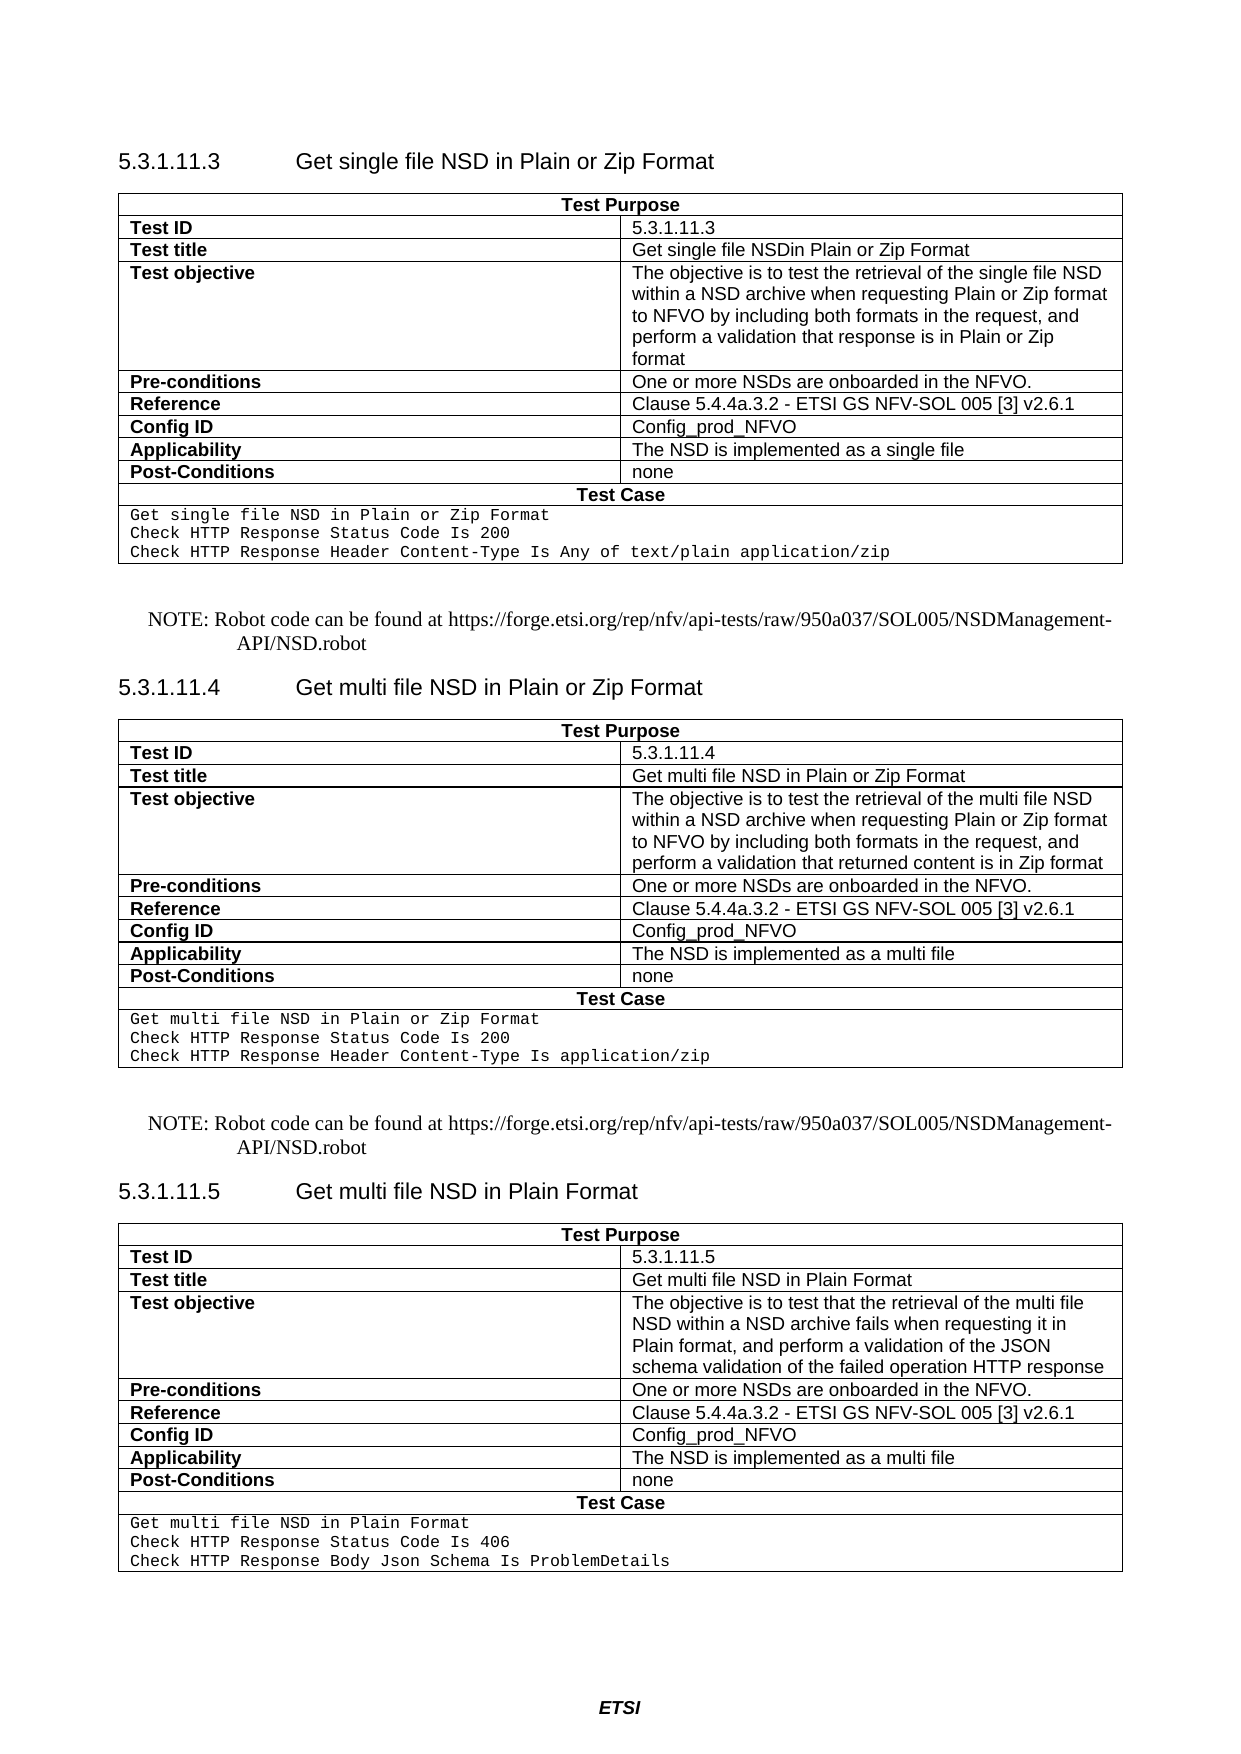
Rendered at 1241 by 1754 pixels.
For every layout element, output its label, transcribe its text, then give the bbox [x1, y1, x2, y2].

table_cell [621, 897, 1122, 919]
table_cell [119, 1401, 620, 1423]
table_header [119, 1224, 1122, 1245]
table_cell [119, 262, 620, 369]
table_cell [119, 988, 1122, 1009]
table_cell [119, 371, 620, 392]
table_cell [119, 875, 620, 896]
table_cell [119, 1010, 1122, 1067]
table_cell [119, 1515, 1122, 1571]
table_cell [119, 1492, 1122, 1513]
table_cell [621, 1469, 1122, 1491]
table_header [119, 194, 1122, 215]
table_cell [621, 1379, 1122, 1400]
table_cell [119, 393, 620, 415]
subtitle 5.3.1.11.5 Get multi file NSD in Plain Format [118, 1178, 1122, 1204]
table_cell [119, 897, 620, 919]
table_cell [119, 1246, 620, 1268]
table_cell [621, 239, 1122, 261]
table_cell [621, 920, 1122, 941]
text NOTE: Robot code can be found at https://forge.etsi.org/rep/nfv/api-tests/raw/950a037/SOL005/NSDManagement-API/NSD.robot [148, 1111, 1122, 1159]
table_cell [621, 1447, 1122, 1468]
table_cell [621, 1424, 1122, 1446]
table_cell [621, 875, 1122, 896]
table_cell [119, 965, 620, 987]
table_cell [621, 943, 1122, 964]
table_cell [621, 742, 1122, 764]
subtitle 5.3.1.11.4 Get multi file NSD in Plain or Zip Format [118, 673, 1122, 700]
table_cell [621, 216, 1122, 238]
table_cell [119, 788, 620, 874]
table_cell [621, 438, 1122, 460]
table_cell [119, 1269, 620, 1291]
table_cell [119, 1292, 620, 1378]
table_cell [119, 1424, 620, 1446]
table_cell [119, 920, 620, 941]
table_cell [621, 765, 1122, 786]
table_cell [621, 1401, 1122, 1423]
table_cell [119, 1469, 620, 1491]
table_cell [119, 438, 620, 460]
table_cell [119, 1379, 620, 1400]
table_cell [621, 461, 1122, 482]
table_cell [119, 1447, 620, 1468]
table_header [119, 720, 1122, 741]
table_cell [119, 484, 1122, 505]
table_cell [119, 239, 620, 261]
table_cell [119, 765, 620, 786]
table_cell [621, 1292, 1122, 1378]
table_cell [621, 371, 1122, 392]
subtitle 5.3.1.11.3 Get single file NSD in Plain or Zip Format [118, 148, 1122, 174]
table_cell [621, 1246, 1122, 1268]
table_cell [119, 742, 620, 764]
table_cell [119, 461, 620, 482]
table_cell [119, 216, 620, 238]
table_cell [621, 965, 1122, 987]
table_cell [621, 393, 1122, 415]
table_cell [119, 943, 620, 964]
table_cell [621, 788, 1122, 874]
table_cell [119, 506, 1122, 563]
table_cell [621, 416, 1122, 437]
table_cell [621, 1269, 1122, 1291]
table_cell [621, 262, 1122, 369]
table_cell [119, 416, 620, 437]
text NOTE: Robot code can be found at https://forge.etsi.org/rep/nfv/api-tests/raw/950a037/SOL005/NSDManagement-API/NSD.robot [148, 607, 1122, 655]
